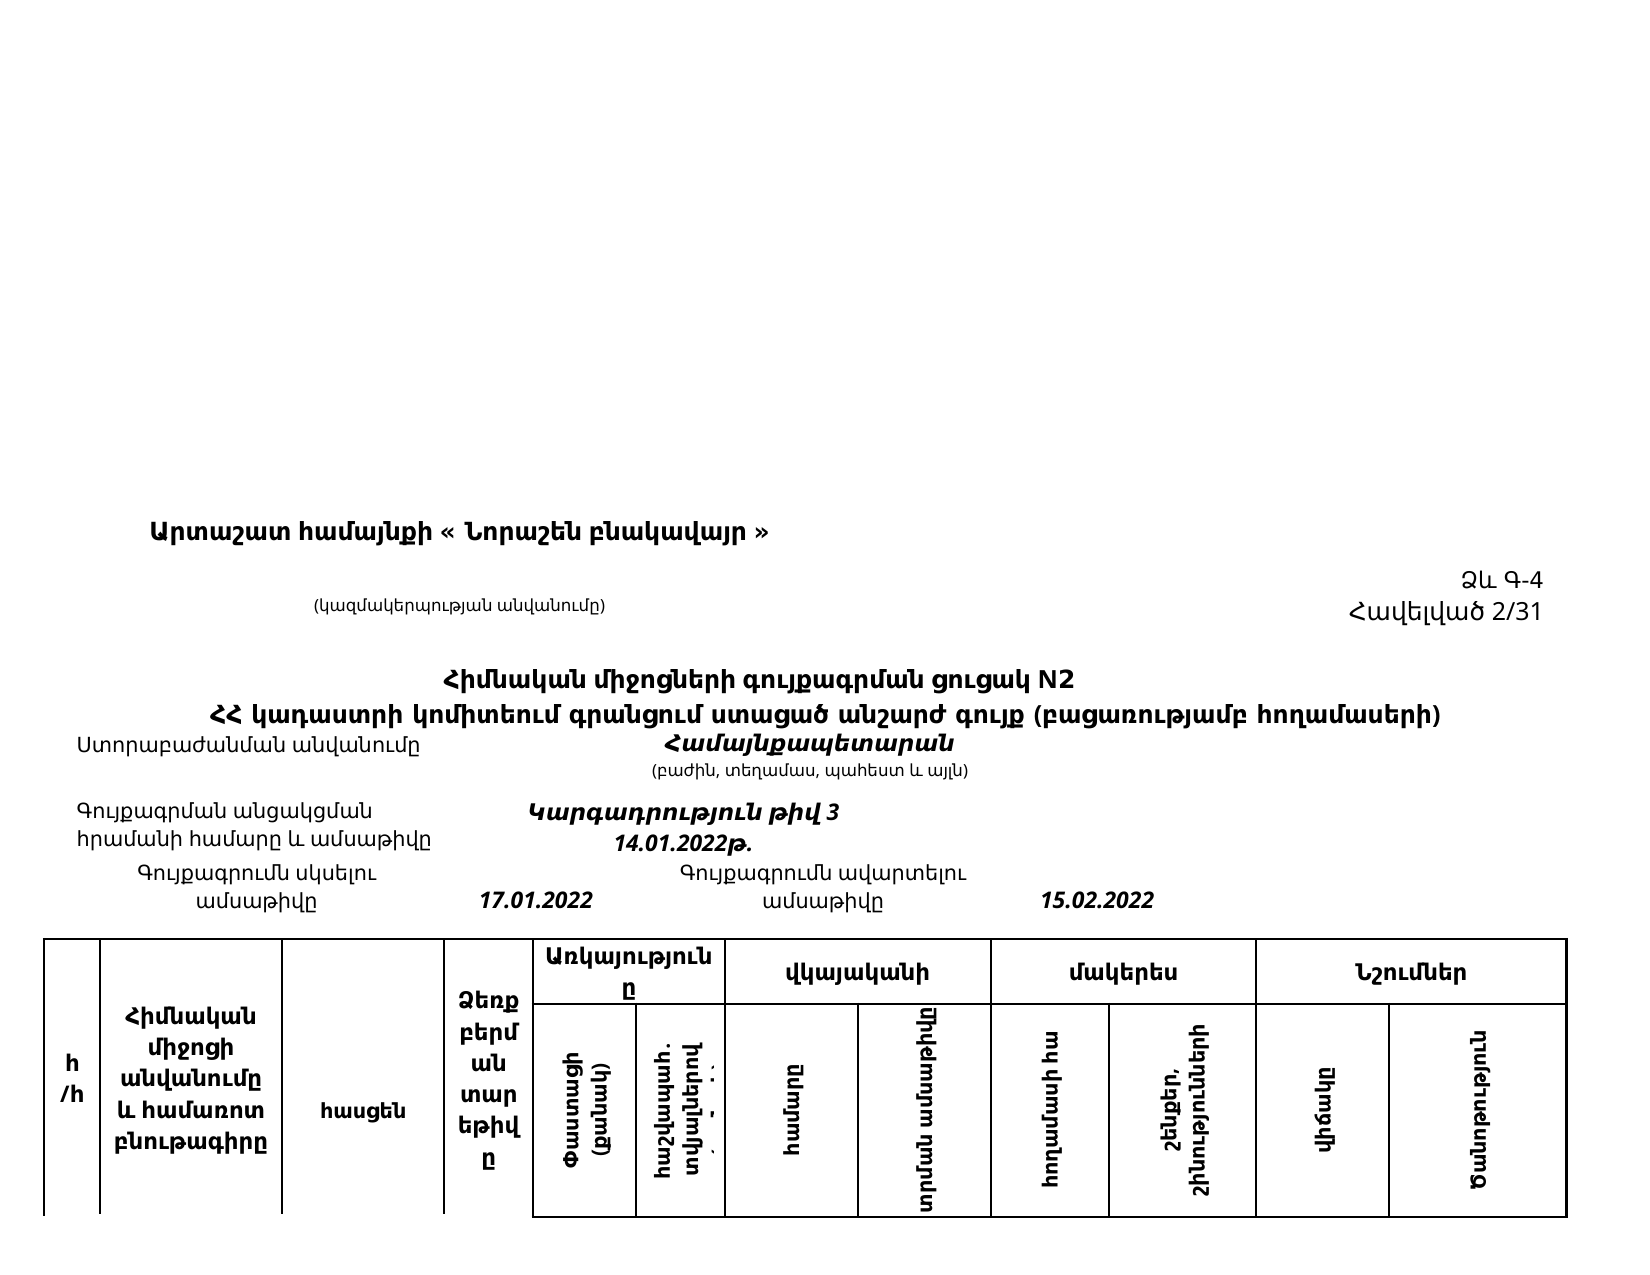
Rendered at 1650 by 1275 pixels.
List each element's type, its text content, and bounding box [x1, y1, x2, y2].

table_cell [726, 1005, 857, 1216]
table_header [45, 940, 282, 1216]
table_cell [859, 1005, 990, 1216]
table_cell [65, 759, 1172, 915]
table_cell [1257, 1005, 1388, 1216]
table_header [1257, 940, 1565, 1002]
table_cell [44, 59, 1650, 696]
subtitle ՀՀ կադաստրի կոմիտեում գրանցում ստացած անշարժ գույք (բացառությամբ հողամասերի) [75, 696, 1575, 730]
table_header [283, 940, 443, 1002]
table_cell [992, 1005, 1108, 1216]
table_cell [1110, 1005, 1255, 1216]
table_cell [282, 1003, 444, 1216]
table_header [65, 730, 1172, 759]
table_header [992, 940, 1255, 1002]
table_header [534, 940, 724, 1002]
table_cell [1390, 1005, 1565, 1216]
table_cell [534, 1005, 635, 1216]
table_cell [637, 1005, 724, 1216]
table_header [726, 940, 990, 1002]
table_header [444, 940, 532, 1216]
